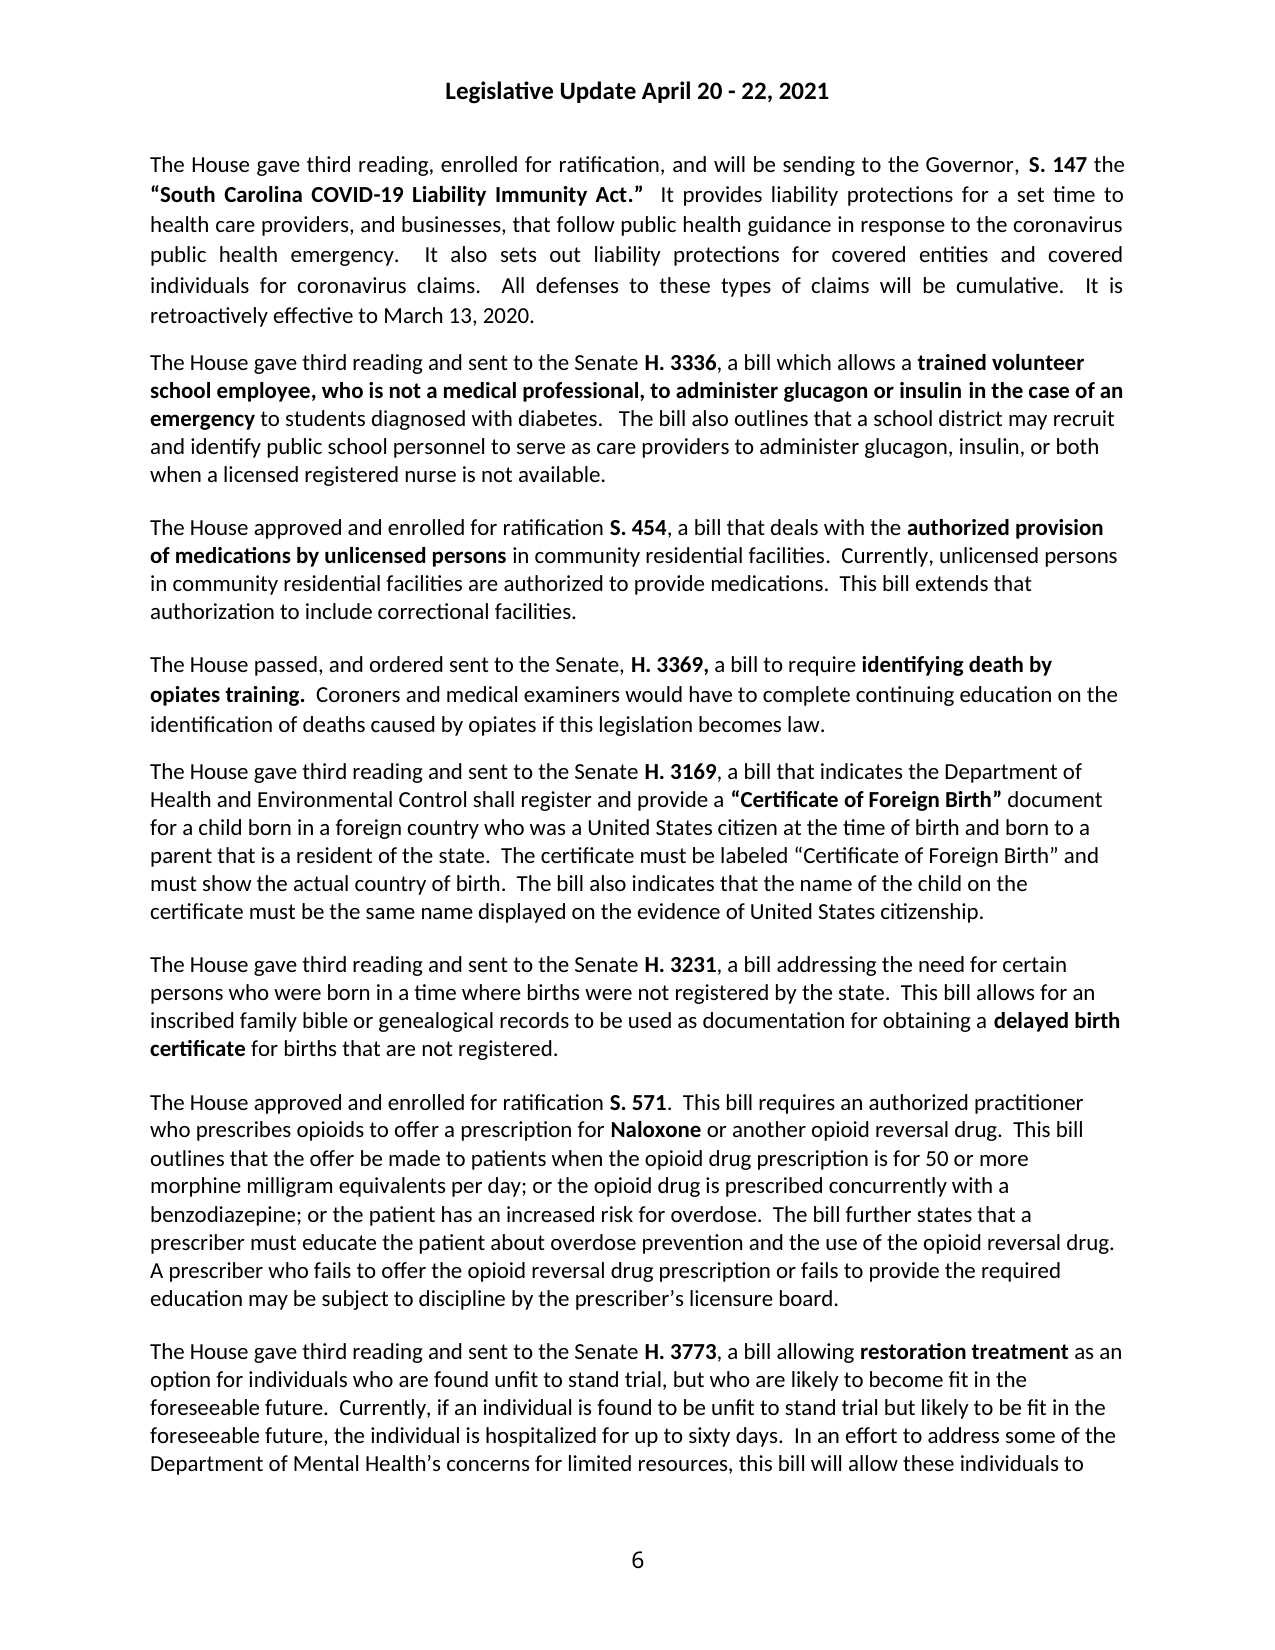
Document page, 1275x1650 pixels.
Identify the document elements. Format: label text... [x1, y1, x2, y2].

text The House passed, and ordered sent to the Senate, H. 3369, a bill to require identifying death by opiates training. Coroners and medical examiners would have to complete continuing education on the identification of deaths caused by opiates if this legislation becomes law. [150, 650, 1125, 738]
text The House gave third reading and sent to the Senate H. 3336, a bill which allows a trained volunteer school employee, who is not a medical professional, to administer glucagon or insulin in the case of an emergency to students diagnosed with diabetes. The bill also outlines that a school district may recruit and identify public school personnel to serve as care providers to administer glucagon, insulin, or both when a licensed registered nurse is not available. [150, 348, 1125, 488]
text The House approved and enrolled for ratification S. 571. This bill requires an authorized practitioner who prescribes opioids to offer a prescription for Naloxone or another opioid reversal drug. This bill outlines that the offer be made to patients when the opioid drug prescription is for 50 or more morphine milligram equivalents per day; or the opioid drug is prescribed concurrently with a benzodiazepine; or the patient has an increased risk for overdose. The bill further states that a prescriber must educate the patient about overdose prevention and the use of the opioid reversal drug. A prescriber who fails to offer the opioid reversal drug prescription or fails to provide the required education may be subject to discipline by the prescriber’s licensure board. [150, 1088, 1125, 1312]
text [150, 1337, 1125, 1477]
text The House gave third reading, enrolled for ratification, and will be sending to the Governor, S. 147 the “South Carolina COVID-19 Liability Immunity Act-.” It provides liability protections for a set time to health care providers, and businesses, that follow public health guidance in response to the coronavirus public health emergency. It also sets out liability protections for covered entities and covered individuals for coronavirus claims. All defenses to these types of claims will be cumulative. It is retroactively effective to March 13, 2020. [150, 150, 1125, 329]
text The House gave third reading and sent to the Senate H. 3169, a bill that indicates the Department of Health and Environmental Control shall register and provide a “Certificate of Foreign Birth” document for a child born in a foreign country who was a United States citizen at the time of birth and born to a parent that is a resident of the state. The certificate must be labeled “Certificate of Foreign Birth” and must show the actual country of birth. The bill also indicates that the name of the child on the certificate must be the same name displayed on the evidence of United States citizenship. [150, 757, 1125, 926]
text The House gave third reading and sent to the Senate H. 3231, a bill addressing the need for certain persons who were born in a time where births were not registered by the state. This bill allows for an inscribed family bible or genealogical records to be used as documentation for obtaining a delayed birth certificate for births that are not registered. [150, 951, 1125, 1063]
text The House approved and enrolled for ratification S. 454, a bill that deals with the authorized provision of medications by unlicensed persons in community residential facilities. Currently, unlicensed persons in community residential facilities are authorized to provide medications. This bill extends that authorization to include correctional facilities. [150, 513, 1125, 625]
